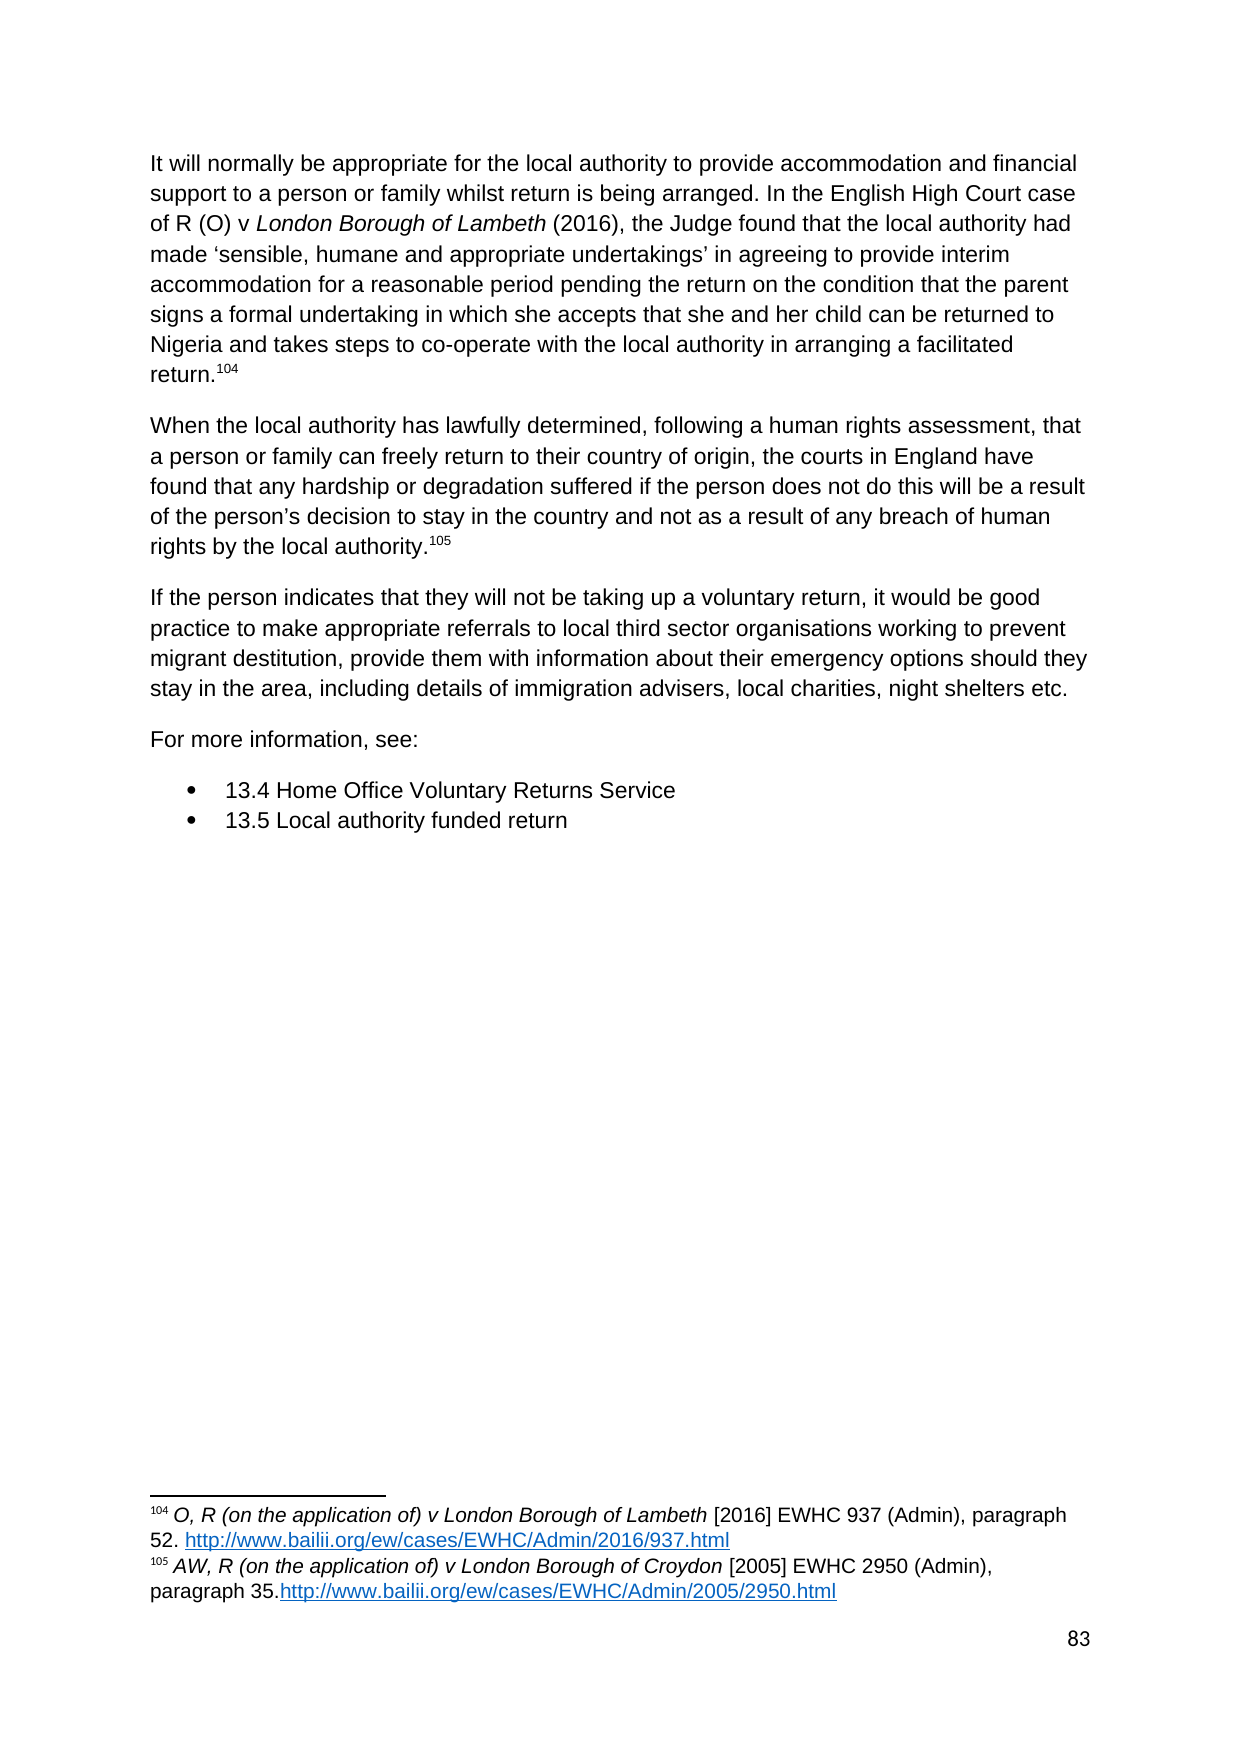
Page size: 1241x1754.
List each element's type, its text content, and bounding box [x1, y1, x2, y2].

text It will normally be appropriate for the local authority to provide accommodation and financial support to a person or family whilst return is being arranged. In the English High Court case of R (O) v London Borough of Lambeth (2016), the Judge found that the local authority had made ‘sensible, humane and appropriate undertakings’ in agreeing to provide interim accommodation for a reasonable period pending the return on the condition that the parent signs a formal undertaking in which she accepts that she and her child can be returned to Nigeria and takes steps to co-operate with the local authority in arranging a facilitated return. [150, 150, 1090, 388]
text When the local authority has lawfully determined, following a human rights assessment, that a person or family can freely return to their country of origin, the courts in England have found that any hardship or degradation suffered if the person does not do this will be a result of the person’s decision to stay in the country and not as a result of any breach of human rights by the local authority. [150, 412, 1090, 560]
text If the person indicates that they will not be taking up a voluntary return, it would be good practice to make appropriate referrals to local third sector organisations working to prevent migrant destitution, provide them with information about their emergency options should they stay in the area, including details of immigration advisers, local charities, night shelters etc. [150, 584, 1090, 701]
text For more information, see: [150, 726, 1090, 752]
list 13.5 Local authority funded return [187, 807, 1090, 834]
list 13.4 Home Office Voluntary Returns Service [187, 777, 1090, 803]
